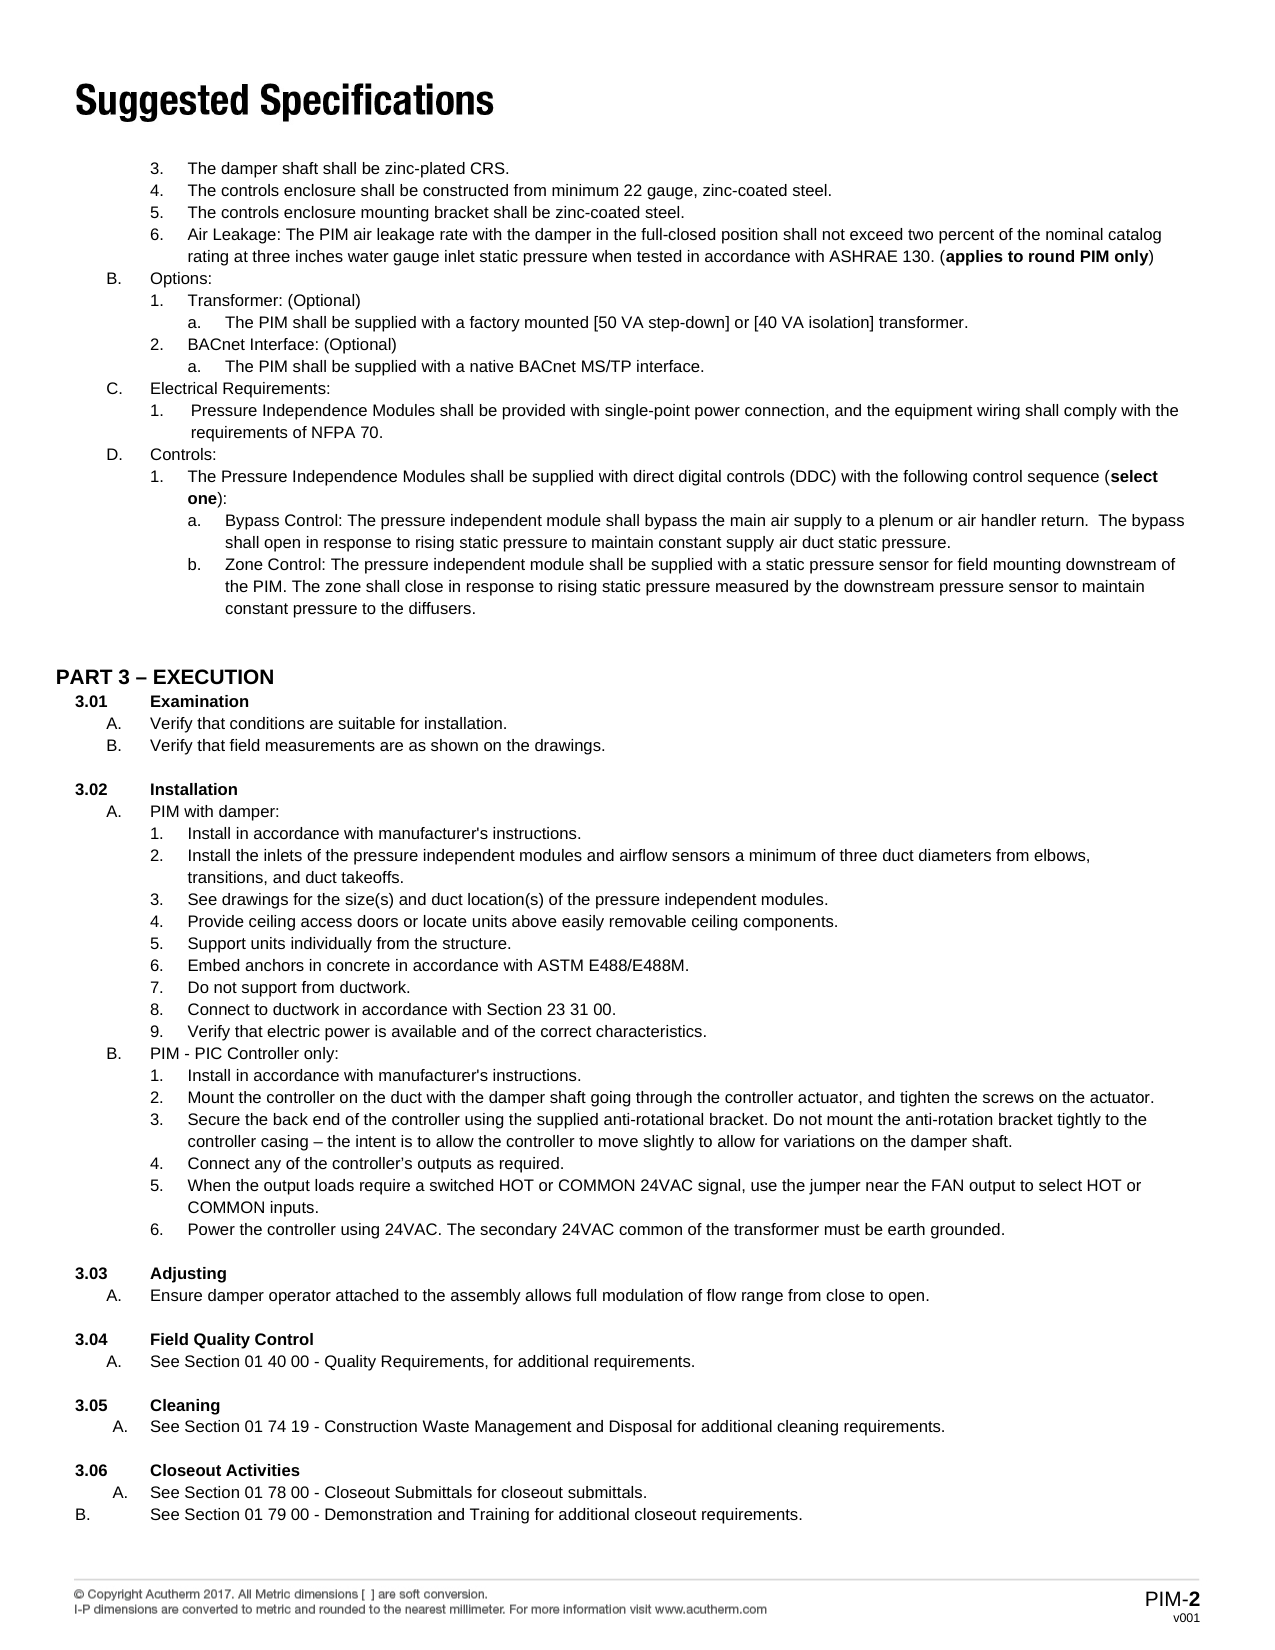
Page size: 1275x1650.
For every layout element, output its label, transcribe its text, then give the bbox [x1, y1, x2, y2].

list BACnet Interface: (Optional) [150, 335, 1200, 354]
list Install in accordance with manufacturer's instructions. [150, 824, 1200, 843]
list Verify that conditions are suitable for installation. [106, 714, 1200, 733]
picture [0, 1545, 1274, 1649]
subtitle 3.04 Field Quality Control [75, 1329, 1200, 1348]
list Secure the back end of the controller using the supplied anti-rotational bracket. Do not mount the anti-rotation bracket tightly to the controller casing – the intent is to allow the controller to move slightly to allow for variations on the damper shaft. [150, 1109, 1200, 1151]
list See Section 01 79 00 - Demonstration and Training for additional closeout requirements. [75, 1505, 1200, 1524]
list Install in accordance with manufacturer's instructions. [150, 1066, 1200, 1085]
list Ensure damper operator attached to the assembly allows full modulation of flow range from close to open. [106, 1285, 1157, 1304]
list Support units individually from the structure. [150, 934, 1200, 953]
list Transformer: (Optional) [150, 291, 1200, 310]
list The controls enclosure mounting bracket shall be zinc-coated steel. [150, 203, 1200, 222]
list Provide ceiling access doors or locate units above easily removable ceiling components. [150, 912, 1200, 931]
list The Pressure Independence Modules shall be supplied with direct digital controls (DDC) with the following control sequence (select one): [150, 467, 1200, 508]
list See Section 01 74 19 - Construction Waste Management and Disposal for additional cleaning requirements. [112, 1417, 1200, 1436]
list Air Leakage: The PIM air leakage rate with the damper in the full-closed position shall not exceed two percent of the nominal catalog rating at three inches water gauge inlet static pressure when tested in accordance with ASHRAE 130. (applies to round PIM only) [150, 225, 1200, 266]
list The PIM shall be supplied with a native BACnet MS/TP interface. [187, 357, 1200, 376]
subtitle PART 3 – EXECUTION [56, 664, 1200, 688]
list See drawings for the size(s) and duct location(s) of the pressure independent modules. [150, 890, 1200, 909]
list Verify that electric power is available and of the correct characteristics. [150, 1022, 1200, 1041]
subtitle 3.01 Examination [75, 692, 1200, 711]
list Zone Control: The pressure independent module shall be supplied with a static pressure sensor for field mounting downstream of the PIM. The zone shall close in response to rising static pressure measured by the downstream pressure sensor to maintain constant pressure to the diffusers. [187, 554, 1200, 618]
list Pressure Independence Modules shall be provided with single-point power connection, and the equipment wiring shall comply with the requirements of NFPA 70. [150, 401, 1200, 442]
list Verify that field measurements are as shown on the drawings. [106, 736, 1200, 755]
list Connect to ductwork in accordance with Section 23 31 00. [150, 1000, 1200, 1019]
list Options: [106, 269, 1200, 288]
subtitle 3.03 Adjusting [75, 1263, 1200, 1283]
list Mount the controller on the duct with the damper shaft going through the controller actuator, and tighten the screws on the actuator. [150, 1088, 1156, 1107]
list Electrical Requirements: [106, 379, 1200, 398]
subtitle 3.06 Closeout Activities [75, 1461, 1200, 1480]
list PIM - PIC Controller only: [106, 1044, 1200, 1063]
list Do not support from ductwork. [150, 978, 1200, 997]
list The PIM shall be supplied with a factory mounted [50 VA step-down] or [40 VA isolation] transformer. [187, 313, 1200, 332]
list PIM with damper: [106, 802, 1200, 821]
subtitle 3.02 Installation [75, 780, 1200, 799]
list Connect any of the controller’s outputs as required. [150, 1153, 1200, 1173]
list Embed anchors in concrete in accordance with ASTM E488/E488M. [150, 956, 1200, 975]
list When the output loads require a switched HOT or COMMON 24VAC signal, use the jumper near the FAN output to select HOT or COMMON inputs. [150, 1176, 1200, 1217]
list See Section 01 40 00 - Quality Requirements, for additional requirements. [106, 1351, 1200, 1371]
list The controls enclosure shall be constructed from minimum 22 gauge, zinc-coated steel. [150, 181, 1200, 200]
list Power the controller using 24VAC. The secondary 24VAC common of the transformer must be earth grounded. [150, 1219, 1200, 1239]
list Controls: [106, 445, 1200, 464]
list See Section 01 78 00 - Closeout Submittals for closeout submittals. [112, 1483, 1200, 1502]
subtitle 3.05 Cleaning [75, 1395, 1200, 1414]
list Bypass Control: The pressure independent module shall bypass the main air supply to a plenum or air handler return. The bypass shall open in response to rising static pressure to maintain constant supply air duct static pressure. [187, 511, 1200, 552]
list The damper shaft shall be zinc-plated CRS. [150, 159, 1200, 178]
list Install the inlets of the pressure independent modules and airflow sensors a minimum of three duct diameters from elbows, transitions, and duct takeoffs. [150, 846, 1156, 887]
picture [0, 0, 1275, 131]
